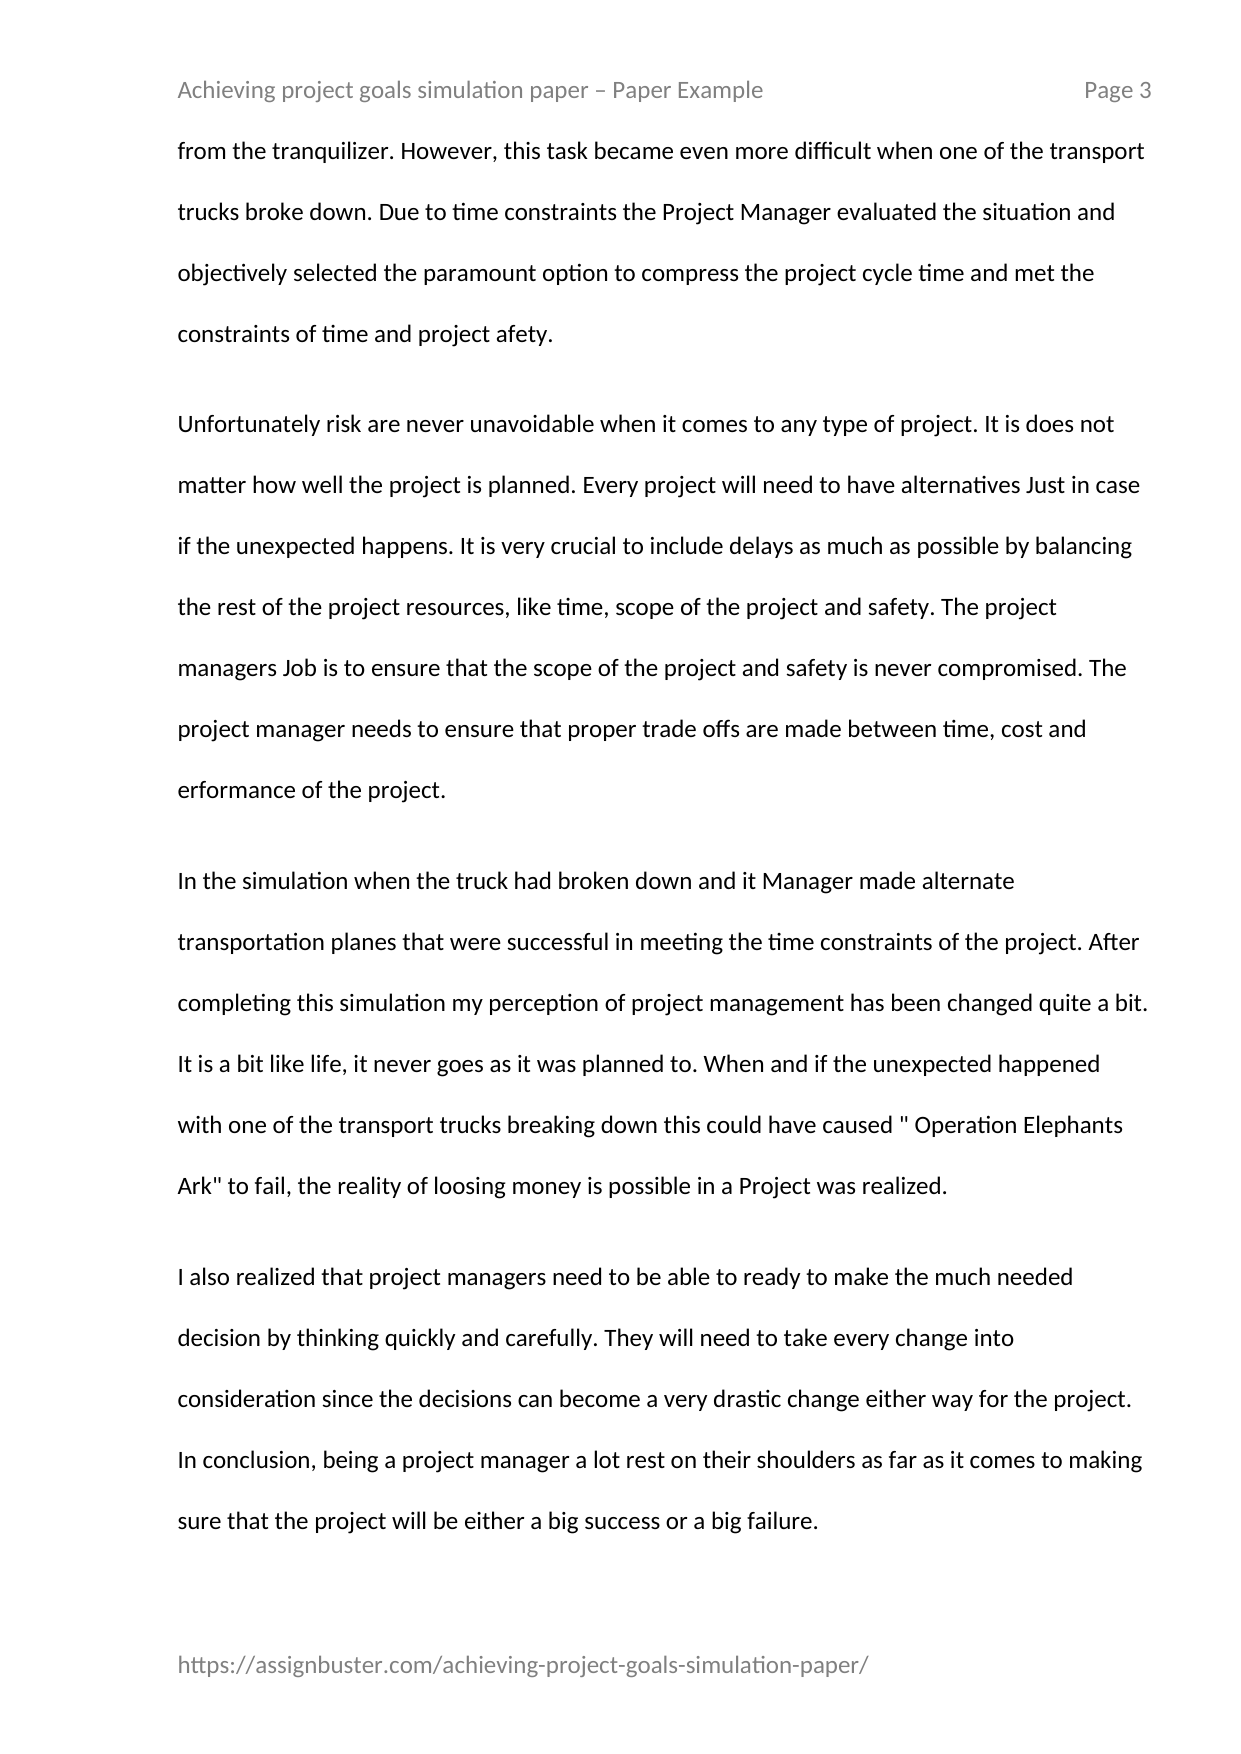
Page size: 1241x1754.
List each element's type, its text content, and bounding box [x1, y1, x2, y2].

text In the simulation when the truck had broken down and it Manager made alternate transportation planes that were successful in meeting the time constraints of the project. After completing this simulation my perception of project management has been changed quite a bit. It is a bit like life, it never goes as it was planned to. When and if the unexpected happened with one of the transport trucks breaking down this could have caused " Operation Elephants Ark" to fail, the reality of loosing money is possible in a Project was realized. [177, 865, 1152, 1201]
text I also realized that project managers need to be able to ready to make the much needed decision by thinking quickly and carefully. They will need to take every change into consideration since the decisions can become a very drastic change either way for the project. In conclusion, being a project manager a lot rest on their shoulders as far as it comes to making sure that the project will be either a big success or a big failure. [177, 1261, 1152, 1536]
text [177, 135, 1152, 348]
text Unfortunately risk are never unavoidable when it comes to any type of project. It is does not matter how well the project is planned. Every project will need to have alternatives Just in case if the unexpected happens. It is very crucial to include delays as much as possible by balancing the rest of the project resources, like time, scope of the project and safety. The project managers Job is to ensure that the scope of the project and safety is never compromised. The project manager needs to ensure that proper trade offs are made between time, cost and erformance of the project. [177, 408, 1152, 805]
